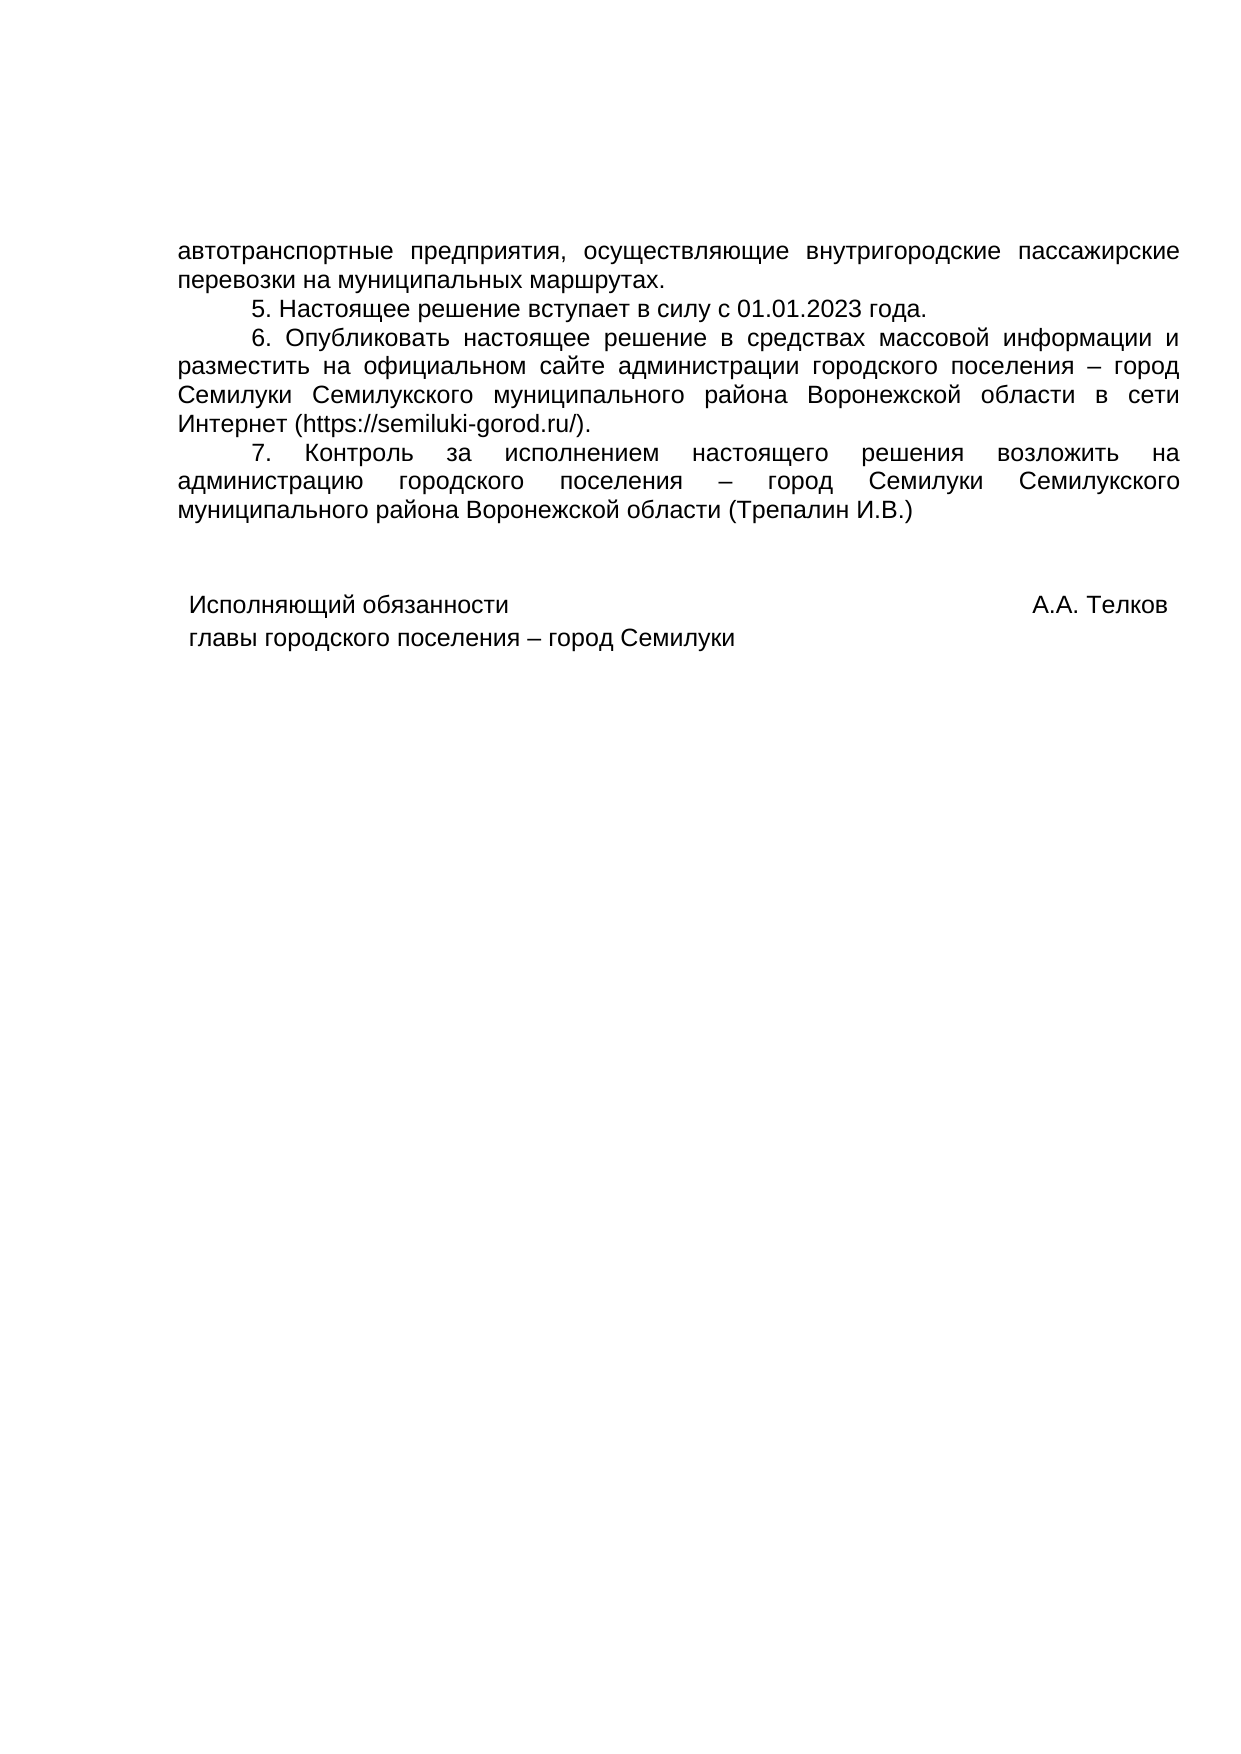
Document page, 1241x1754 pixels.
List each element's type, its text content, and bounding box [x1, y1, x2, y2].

text 5. Настоящее решение вступает в силу с 01.01.2023 года. [177, 294, 1181, 322]
table_header А.А. Телков [783, 590, 1179, 669]
text 7. Контроль за исполнением настоящего решения возложить на администрацию городского поселения – город Семилуки Семилукского муниципального района Воронежской области (Трепалин И.В.) [177, 437, 1181, 524]
table_header Исполняющий обязанности главы городского поселения – город Семилуки [177, 590, 783, 669]
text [177, 236, 1181, 294]
text 6. Опубликовать настоящее решение в средствах массовой информации и разместить на официальном сайте администрации городского поселения – город Семилуки Семилукского муниципального района Воронежской области в сети Интернет (https://semiluki-gorod.ru/). [177, 322, 1181, 437]
